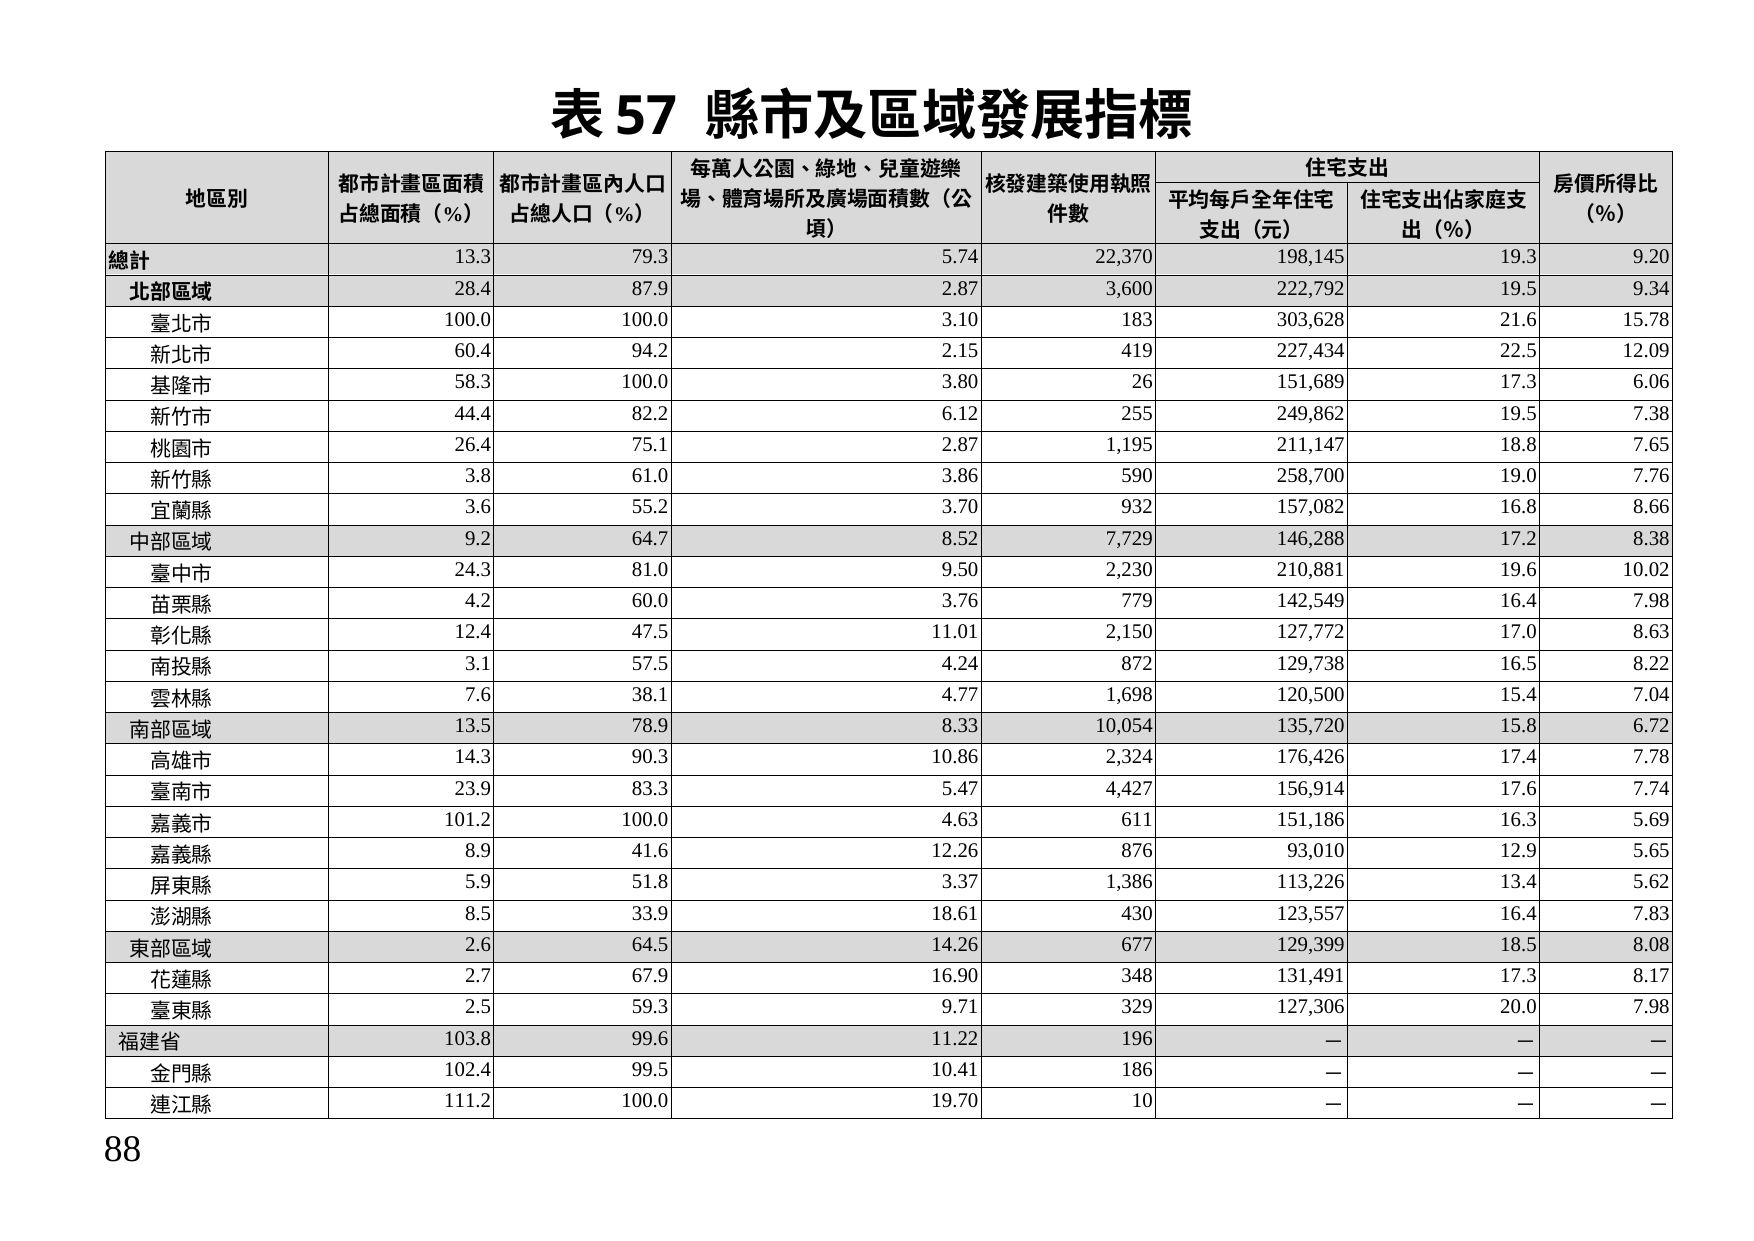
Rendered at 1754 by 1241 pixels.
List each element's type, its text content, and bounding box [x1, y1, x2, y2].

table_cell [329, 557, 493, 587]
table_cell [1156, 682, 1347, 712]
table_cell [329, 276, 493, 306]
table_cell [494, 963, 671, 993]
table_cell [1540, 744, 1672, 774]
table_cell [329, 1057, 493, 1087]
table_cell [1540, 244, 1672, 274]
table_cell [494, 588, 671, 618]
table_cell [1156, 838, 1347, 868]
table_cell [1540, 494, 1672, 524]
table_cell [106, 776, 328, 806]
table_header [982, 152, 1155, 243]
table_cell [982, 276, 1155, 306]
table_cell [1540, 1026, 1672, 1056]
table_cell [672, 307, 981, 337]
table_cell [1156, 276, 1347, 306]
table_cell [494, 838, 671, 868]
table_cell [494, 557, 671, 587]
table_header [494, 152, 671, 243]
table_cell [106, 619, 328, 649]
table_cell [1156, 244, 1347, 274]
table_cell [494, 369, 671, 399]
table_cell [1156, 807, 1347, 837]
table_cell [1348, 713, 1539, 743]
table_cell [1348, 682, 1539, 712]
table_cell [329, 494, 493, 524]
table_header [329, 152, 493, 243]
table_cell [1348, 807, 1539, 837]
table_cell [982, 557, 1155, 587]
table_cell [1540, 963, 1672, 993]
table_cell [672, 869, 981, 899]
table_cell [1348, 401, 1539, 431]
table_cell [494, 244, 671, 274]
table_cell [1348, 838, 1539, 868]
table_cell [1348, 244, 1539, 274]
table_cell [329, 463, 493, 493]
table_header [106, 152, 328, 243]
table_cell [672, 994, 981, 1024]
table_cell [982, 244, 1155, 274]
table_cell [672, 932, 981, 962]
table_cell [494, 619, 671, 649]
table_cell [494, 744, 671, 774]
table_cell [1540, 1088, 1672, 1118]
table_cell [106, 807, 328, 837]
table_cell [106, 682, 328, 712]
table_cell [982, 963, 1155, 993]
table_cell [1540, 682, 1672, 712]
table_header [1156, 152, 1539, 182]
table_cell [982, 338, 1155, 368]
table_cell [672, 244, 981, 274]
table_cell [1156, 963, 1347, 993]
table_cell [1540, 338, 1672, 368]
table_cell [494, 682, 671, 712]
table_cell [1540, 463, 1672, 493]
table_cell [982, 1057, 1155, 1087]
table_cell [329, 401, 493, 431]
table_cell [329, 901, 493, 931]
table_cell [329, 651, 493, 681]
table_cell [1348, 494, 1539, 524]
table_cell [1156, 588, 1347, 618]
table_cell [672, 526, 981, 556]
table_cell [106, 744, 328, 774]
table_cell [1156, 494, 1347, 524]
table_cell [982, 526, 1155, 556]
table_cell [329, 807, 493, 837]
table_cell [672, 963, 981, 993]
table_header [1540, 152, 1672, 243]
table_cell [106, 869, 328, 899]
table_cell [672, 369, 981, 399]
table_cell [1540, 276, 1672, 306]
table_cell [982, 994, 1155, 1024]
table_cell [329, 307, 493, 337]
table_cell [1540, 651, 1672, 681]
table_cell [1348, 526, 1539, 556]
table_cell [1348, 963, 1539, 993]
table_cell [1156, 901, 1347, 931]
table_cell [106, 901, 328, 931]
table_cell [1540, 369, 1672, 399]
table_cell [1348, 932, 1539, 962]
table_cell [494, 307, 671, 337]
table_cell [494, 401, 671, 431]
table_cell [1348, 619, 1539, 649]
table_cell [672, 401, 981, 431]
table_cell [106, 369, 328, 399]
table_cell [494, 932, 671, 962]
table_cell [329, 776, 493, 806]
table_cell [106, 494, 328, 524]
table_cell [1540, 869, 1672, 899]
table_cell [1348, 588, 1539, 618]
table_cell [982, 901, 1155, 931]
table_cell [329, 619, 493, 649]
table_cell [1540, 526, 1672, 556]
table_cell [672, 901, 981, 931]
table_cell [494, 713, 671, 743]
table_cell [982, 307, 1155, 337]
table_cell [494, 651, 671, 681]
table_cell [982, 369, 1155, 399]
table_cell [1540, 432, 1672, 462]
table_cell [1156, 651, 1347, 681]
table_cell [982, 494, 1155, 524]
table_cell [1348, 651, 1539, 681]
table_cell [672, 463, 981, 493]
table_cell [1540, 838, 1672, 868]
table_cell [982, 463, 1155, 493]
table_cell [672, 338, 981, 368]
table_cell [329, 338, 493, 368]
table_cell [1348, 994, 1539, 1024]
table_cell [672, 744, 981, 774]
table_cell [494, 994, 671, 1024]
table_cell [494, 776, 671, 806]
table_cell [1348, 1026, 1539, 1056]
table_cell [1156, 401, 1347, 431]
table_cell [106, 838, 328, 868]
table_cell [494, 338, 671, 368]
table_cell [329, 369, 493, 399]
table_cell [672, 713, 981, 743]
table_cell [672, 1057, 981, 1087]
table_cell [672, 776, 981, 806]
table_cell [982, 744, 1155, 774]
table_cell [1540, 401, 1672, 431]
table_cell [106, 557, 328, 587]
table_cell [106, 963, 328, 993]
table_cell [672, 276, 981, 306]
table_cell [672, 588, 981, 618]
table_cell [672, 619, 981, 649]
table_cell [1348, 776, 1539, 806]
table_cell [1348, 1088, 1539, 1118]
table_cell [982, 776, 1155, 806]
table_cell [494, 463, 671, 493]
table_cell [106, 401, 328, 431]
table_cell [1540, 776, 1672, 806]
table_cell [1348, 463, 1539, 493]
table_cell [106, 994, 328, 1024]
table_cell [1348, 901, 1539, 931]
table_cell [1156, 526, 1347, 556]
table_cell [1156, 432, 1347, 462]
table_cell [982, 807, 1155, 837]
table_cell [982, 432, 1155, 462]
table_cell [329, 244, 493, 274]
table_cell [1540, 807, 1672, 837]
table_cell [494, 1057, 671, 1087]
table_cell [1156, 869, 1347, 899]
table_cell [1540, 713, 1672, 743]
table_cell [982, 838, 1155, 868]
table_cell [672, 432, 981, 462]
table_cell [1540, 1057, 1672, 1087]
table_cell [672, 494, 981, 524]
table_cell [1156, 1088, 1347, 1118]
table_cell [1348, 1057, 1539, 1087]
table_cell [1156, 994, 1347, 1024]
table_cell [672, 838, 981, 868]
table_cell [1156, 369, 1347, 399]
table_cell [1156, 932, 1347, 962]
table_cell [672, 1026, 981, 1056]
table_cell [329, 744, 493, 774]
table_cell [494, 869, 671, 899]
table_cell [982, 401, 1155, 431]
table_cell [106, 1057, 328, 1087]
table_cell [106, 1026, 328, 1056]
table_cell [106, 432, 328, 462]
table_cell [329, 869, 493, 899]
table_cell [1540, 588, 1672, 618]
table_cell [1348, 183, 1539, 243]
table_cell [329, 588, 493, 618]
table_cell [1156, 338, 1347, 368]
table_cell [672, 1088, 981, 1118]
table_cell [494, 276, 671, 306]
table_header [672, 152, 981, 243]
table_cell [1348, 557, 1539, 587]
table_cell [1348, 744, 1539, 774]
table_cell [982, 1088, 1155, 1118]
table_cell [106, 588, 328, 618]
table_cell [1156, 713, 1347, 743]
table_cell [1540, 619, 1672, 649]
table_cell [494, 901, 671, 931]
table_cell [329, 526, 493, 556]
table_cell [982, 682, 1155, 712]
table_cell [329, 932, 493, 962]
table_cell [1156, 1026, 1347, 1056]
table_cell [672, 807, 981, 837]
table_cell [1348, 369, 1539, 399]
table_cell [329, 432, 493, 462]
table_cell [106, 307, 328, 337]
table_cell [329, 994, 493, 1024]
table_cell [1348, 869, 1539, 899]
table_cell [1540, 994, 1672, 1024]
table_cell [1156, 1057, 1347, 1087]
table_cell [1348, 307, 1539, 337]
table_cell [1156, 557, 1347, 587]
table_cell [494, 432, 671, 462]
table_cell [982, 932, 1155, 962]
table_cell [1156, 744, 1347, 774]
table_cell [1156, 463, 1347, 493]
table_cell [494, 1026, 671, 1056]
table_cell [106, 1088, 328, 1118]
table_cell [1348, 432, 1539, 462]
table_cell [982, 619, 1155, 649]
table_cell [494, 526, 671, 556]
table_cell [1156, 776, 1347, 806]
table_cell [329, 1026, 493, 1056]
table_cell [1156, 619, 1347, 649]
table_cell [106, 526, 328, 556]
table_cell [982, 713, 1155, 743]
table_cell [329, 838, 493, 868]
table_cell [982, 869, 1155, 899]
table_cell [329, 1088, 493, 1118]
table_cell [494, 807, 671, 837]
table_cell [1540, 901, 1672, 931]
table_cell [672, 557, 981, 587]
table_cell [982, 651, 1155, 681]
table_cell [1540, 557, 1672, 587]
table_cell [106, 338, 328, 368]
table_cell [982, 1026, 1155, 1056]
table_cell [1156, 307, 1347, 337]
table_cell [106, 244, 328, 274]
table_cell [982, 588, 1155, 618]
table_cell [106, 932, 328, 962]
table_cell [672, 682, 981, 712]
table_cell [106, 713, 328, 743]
subtitle 表57 縣市及區域發展指標 [103, 76, 1639, 151]
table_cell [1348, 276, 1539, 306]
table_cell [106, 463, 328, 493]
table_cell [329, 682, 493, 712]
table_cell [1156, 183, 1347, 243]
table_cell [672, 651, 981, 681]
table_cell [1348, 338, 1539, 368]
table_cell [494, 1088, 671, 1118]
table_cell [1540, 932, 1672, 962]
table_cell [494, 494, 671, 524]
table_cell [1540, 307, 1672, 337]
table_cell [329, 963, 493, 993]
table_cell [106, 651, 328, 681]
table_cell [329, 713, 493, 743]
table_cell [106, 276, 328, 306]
